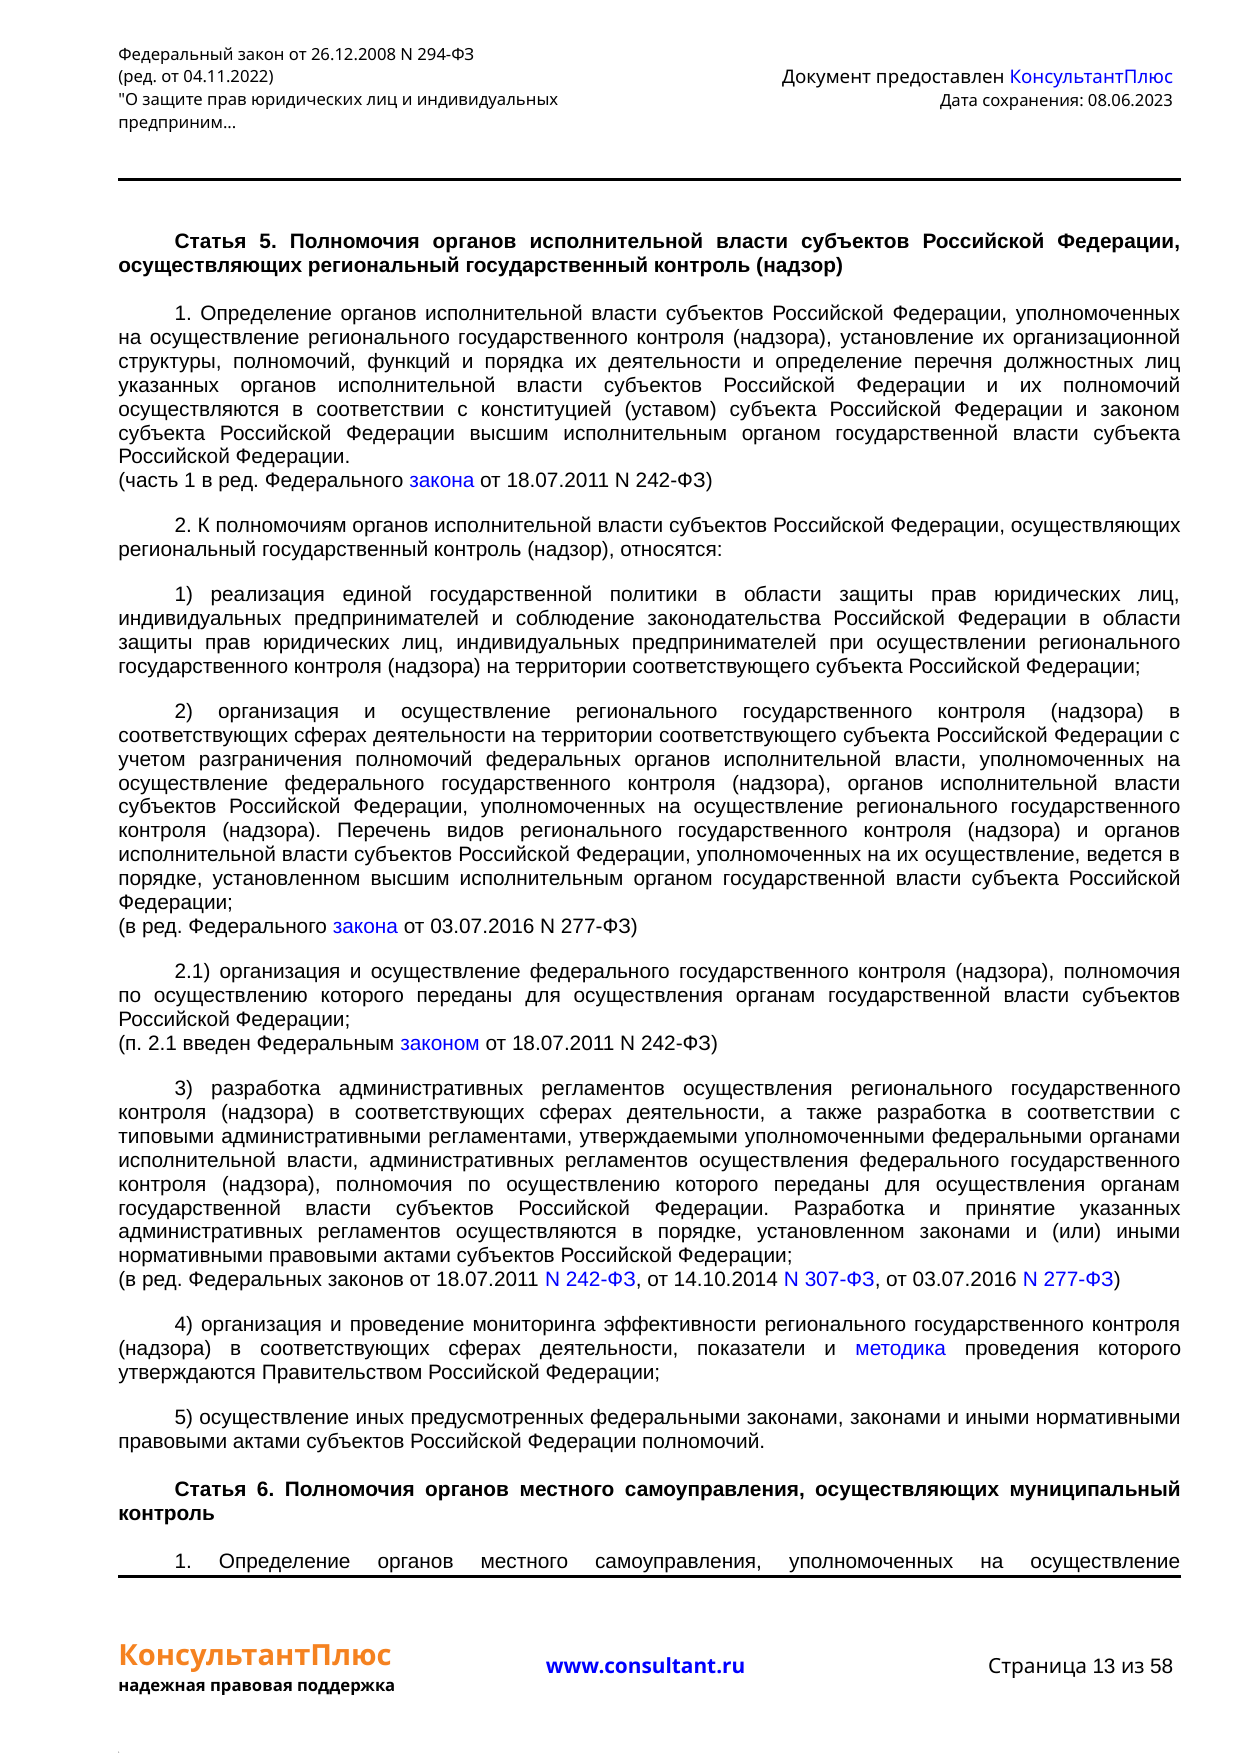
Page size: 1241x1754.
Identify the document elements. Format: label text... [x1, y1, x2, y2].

title Статья 5. Полномочия органов исполнительной власти субъектов Российской Федерации, осуществляющих региональный государственный контроль (надзор) [118, 229, 1181, 277]
text 2.1) организация и осуществление федерального государственного контроля (надзора), полномочия по осуществлению которого переданы для осуществления органам государственной власти субъектов Российской Федерации; [118, 959, 1181, 1031]
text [118, 1548, 1181, 1572]
text (п. 2.1 введен Федеральным законом от 18.07.2011 N 242-ФЗ) [118, 1031, 1181, 1055]
text 5) осуществление иных предусмотренных федеральными законами, законами и иными нормативными правовыми актами субъектов Российской Федерации полномочий. [118, 1405, 1181, 1453]
text 1. Определение органов исполнительной власти субъектов Российской Федерации, уполномоченных на осуществление регионального государственного контроля (надзора), установление их организационной структуры, полномочий, функций и порядка их деятельности и определение перечня должностных лиц указанных органов исполнительной власти субъектов Российской Федерации и их полномочий осуществляются в соответствии с конституцией (уставом) субъекта Российской Федерации и законом субъекта Российской Федерации высшим исполнительным органом государственной власти субъекта Российской Федерации. [118, 301, 1181, 468]
text (в ред. Федеральных законов от 18.07.2011 N 242-ФЗ, от 14.10.2014 N 307-ФЗ, от 03.07.2016 N 277-ФЗ) [118, 1267, 1181, 1291]
text 4) организация и проведение мониторинга эффективности регионального государственного контроля (надзора) в соответствующих сферах деятельности, показатели и методика проведения которого утверждаются Правительством Российской Федерации; [118, 1312, 1181, 1384]
text 2. К полномочиям органов исполнительной власти субъектов Российской Федерации, осуществляющих региональный государственный контроль (надзор), относятся: [118, 513, 1181, 561]
title Статья 6. Полномочия органов местного самоуправления, осуществляющих муниципальный контроль [118, 1477, 1181, 1524]
text 1) реализация единой государственной политики в области защиты прав юридических лиц, индивидуальных предпринимателей и соблюдение законодательства Российской Федерации в области защиты прав юридических лиц, индивидуальных предпринимателей при осуществлении регионального государственного контроля (надзора) на территории соответствующего субъекта Российской Федерации; [118, 582, 1181, 678]
text (в ред. Федерального закона от 03.07.2016 N 277-ФЗ) [118, 914, 1181, 938]
text 3) разработка административных регламентов осуществления регионального государственного контроля (надзора) в соответствующих сферах деятельности, а также разработка в соответствии с типовыми административными регламентами, утверждаемыми уполномоченными федеральными органами исполнительной власти, административных регламентов осуществления федерального государственного контроля (надзора), полномочия по осуществлению которого переданы для осуществления органам государственной власти субъектов Российской Федерации. Разработка и принятие указанных административных регламентов осуществляются в порядке, установленном законами и (или) иными нормативными правовыми актами субъектов Российской Федерации; [118, 1076, 1181, 1267]
text (часть 1 в ред. Федерального закона от 18.07.2011 N 242-ФЗ) [118, 468, 1181, 492]
text 2) организация и осуществление регионального государственного контроля (надзора) в соответствующих сферах деятельности на территории соответствующего субъекта Российской Федерации с учетом разграничения полномочий федеральных органов исполнительной власти, уполномоченных на осуществление федерального государственного контроля (надзора), органов исполнительной власти субъектов Российской Федерации, уполномоченных на осуществление регионального государственного контроля (надзора). Перечень видов регионального государственного контроля (надзора) и органов исполнительной власти субъектов Российской Федерации, уполномоченных на их осуществление, ведется в порядке, установленном высшим исполнительным органом государственной власти субъекта Российской Федерации; [118, 698, 1181, 914]
